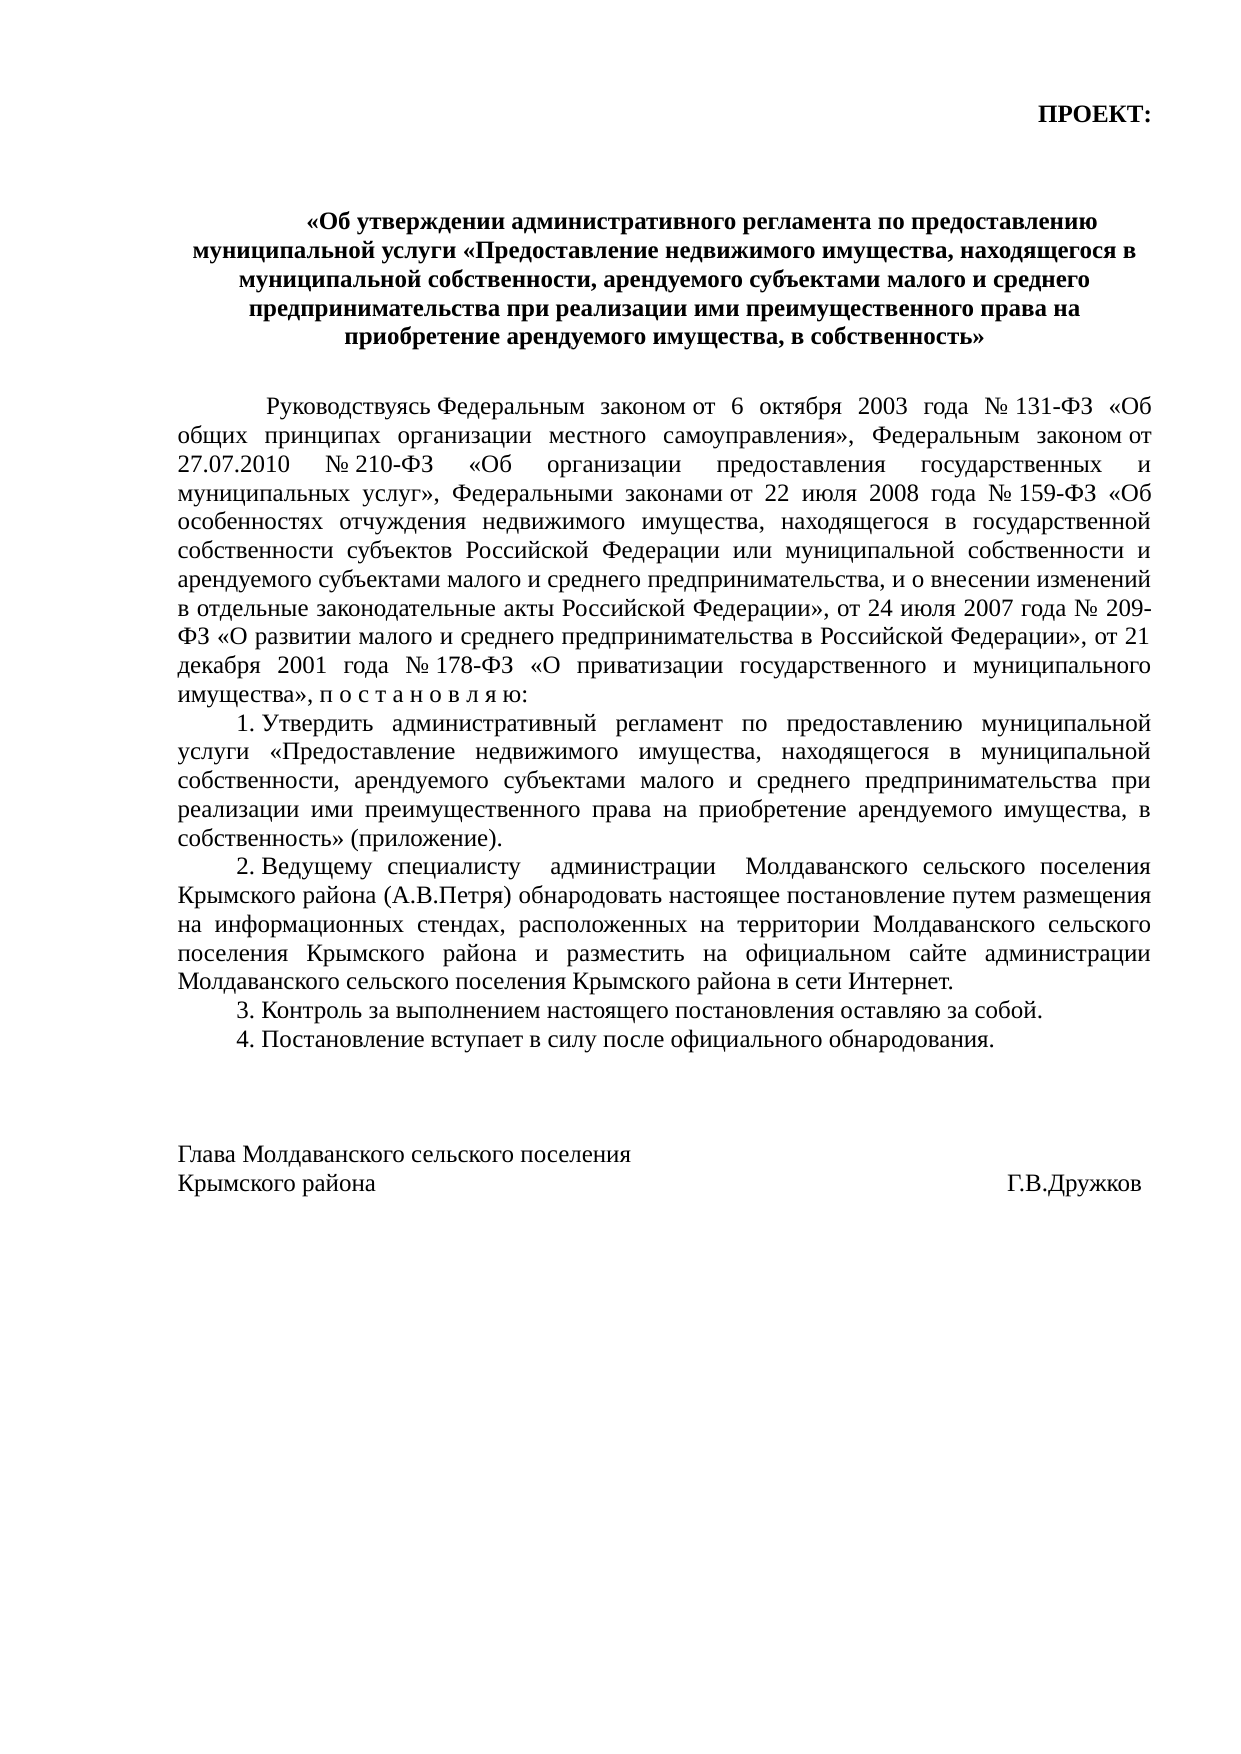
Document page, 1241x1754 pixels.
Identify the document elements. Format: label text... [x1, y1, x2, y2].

subtitle ПРОЕКТ: [177, 99, 1152, 128]
text Глава Молдаванского сельского поселения [177, 1139, 1152, 1168]
subtitle «Об утверждении административного регламента по предоставлению муниципальной услуги «Предоставление недвижимого имущества, находящегося в муниципальной собственности, арендуемого субъектами малого и среднего предпринимательства при реализации ими преимущественного права на приобретение арендуемого имущества, в собственность» [177, 206, 1152, 350]
text Руководствуясь Федеральным законом от 6 октября 2003 года № 131-ФЗ «Об общих принципах организации местного самоуправления», Федеральным законом от 27.07.2010 № 210-ФЗ «Об организации предоставления государственных и муниципальных услуг», Федеральными законами от 22 июля 2008 года № 159-ФЗ «Об особенностях отчуждения недвижимого имущества, находящегося в государственной собственности субъектов Российской Федерации или муниципальной собственности и арендуемого субъектами малого и среднего предпринимательства, и о внесении изменений в отдельные законодательные акты Российской Федерации», от 24 июля 2007 года № 209-ФЗ «О развитии малого и среднего предпринимательства в Российской Федерации», от 21 декабря 2001 года № 178-ФЗ «О приватизации государственного и муниципального имущества», п о с т а н о в л я ю: [177, 391, 1152, 708]
text 1. Утвердить административный регламент по предоставлению муниципальной услуги «Предоставление недвижимого имущества, находящегося в муниципальной собственности, арендуемого субъектами малого и среднего предпринимательства при реализации ими преимущественного права на приобретение арендуемого имущества, в собственность» (приложение). [177, 708, 1152, 851]
text Крымского района Г.В.Дружков [177, 1168, 1152, 1196]
text 2. Ведущему специалисту администрации Молдаванского сельского поселения Крымского района (А.В.Петря) обнародовать настоящее постановление путем размещения на информационных стендах, расположенных на территории Молдаванского сельского поселения Крымского района и разместить на официальном сайте администрации Молдаванского сельского поселения Крымского района в сети Интернет. [177, 851, 1152, 995]
text 4. Постановление вступает в силу после официального обнародования. [177, 1024, 1152, 1053]
text 3. Контроль за выполнением настоящего постановления оставляю за собой. [177, 995, 1152, 1024]
